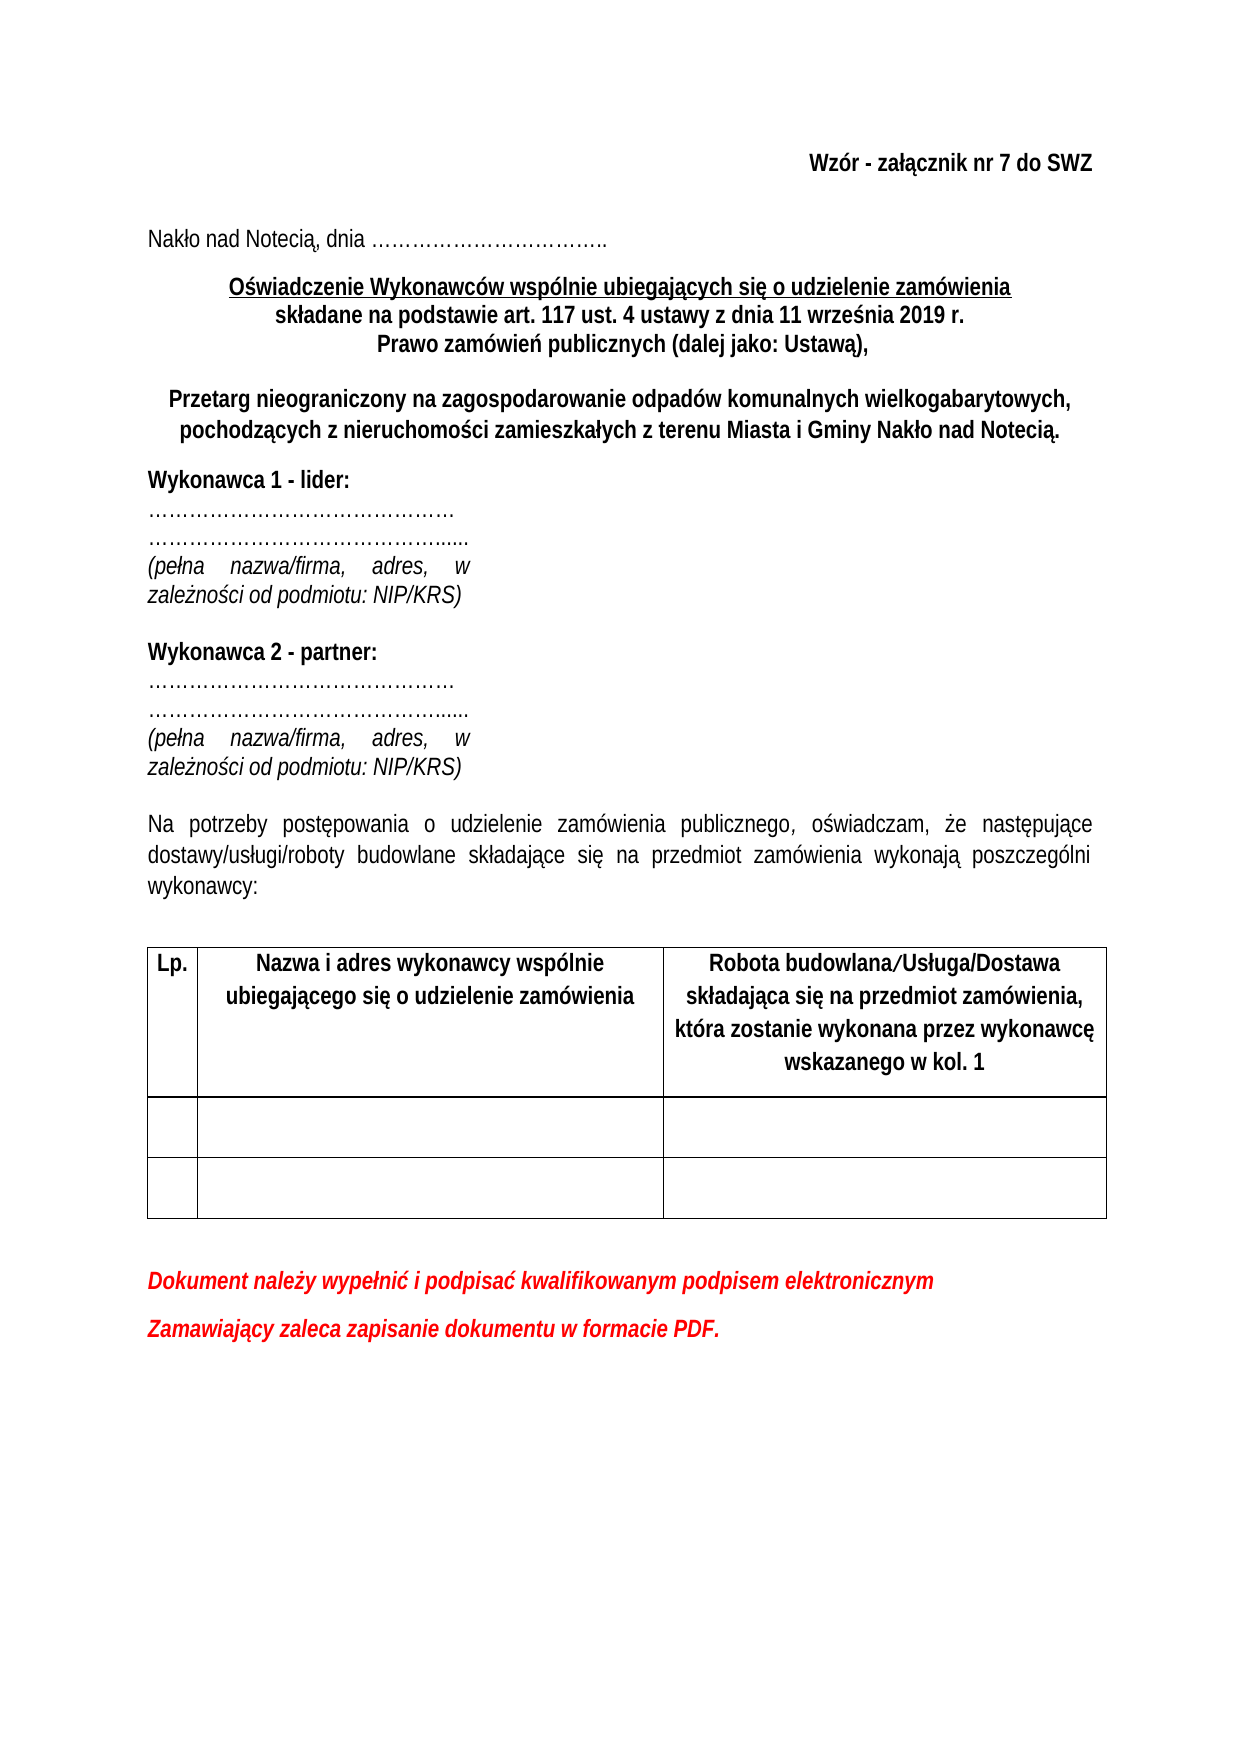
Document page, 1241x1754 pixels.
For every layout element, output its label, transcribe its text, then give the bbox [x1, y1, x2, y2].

text Wykonawca 2 - partner: [148, 637, 1093, 666]
table_cell [148, 1158, 197, 1218]
table_cell [148, 1098, 197, 1157]
text ……………………………………………………………………………...... [148, 666, 472, 723]
text Prawo zamówień publicznych (dalej jako: Ustawą), [148, 329, 1093, 358]
text (pełna nazwa/firma, adres, w zależności od podmiotu: NIP/KRS) [148, 551, 472, 608]
table_header Lp. [148, 948, 197, 1096]
text Oświadczenie Wykonawców wspólnie ubiegających się o udzielenie zamówienia [148, 272, 1093, 300]
text Przetarg nieograniczony na zagospodarowanie odpadów komunalnych wielkogabarytowych, pochodzących z nieruchomości zamieszkałych z terenu Miasta i Gminy Nakło nad Notecią. [148, 384, 1093, 443]
table_cell [198, 1098, 663, 1157]
table_cell [198, 1158, 663, 1218]
table_header Robota budowlana/Usługa/Dostawa składająca się na przedmiot zamówienia, która zostanie wykonana przez wykonawcę wskazanego w kol. 1 [664, 948, 1106, 1096]
text (pełna nazwa/firma, adres, w zależności od podmiotu: NIP/KRS) [148, 723, 472, 780]
text składane na podstawie art. 117 ust. 4 ustawy z dnia 11 września 2019 r. [148, 300, 1093, 329]
table_cell [664, 1098, 1106, 1157]
text Na potrzeby postępowania o udzielenie zamówienia publicznego, oświadczam, że następujące dostawy/usługi/roboty budowlane składające się na przedmiot zamówienia wykonają poszczególni wykonawcy: [148, 809, 1093, 899]
table_header Nazwa i adres wykonawcy wspólnie ubiegającego się o udzielenie zamówienia [198, 948, 663, 1096]
text Dokument należy wypełnić i podpisać kwalifikowanym podpisem elektronicznym [148, 1266, 1093, 1295]
text Zamawiający zaleca zapisanie dokumentu w formacie PDF. [148, 1314, 1093, 1342]
table_cell [664, 1158, 1106, 1218]
text Wzór - załącznik nr 7 do SWZ [148, 148, 1093, 176]
text ……………………………………………………………………………...... [148, 494, 472, 551]
text Wykonawca 1 - lider: [148, 465, 1093, 494]
text Nakło nad Notecią, dnia …………………………….. [148, 224, 1093, 252]
